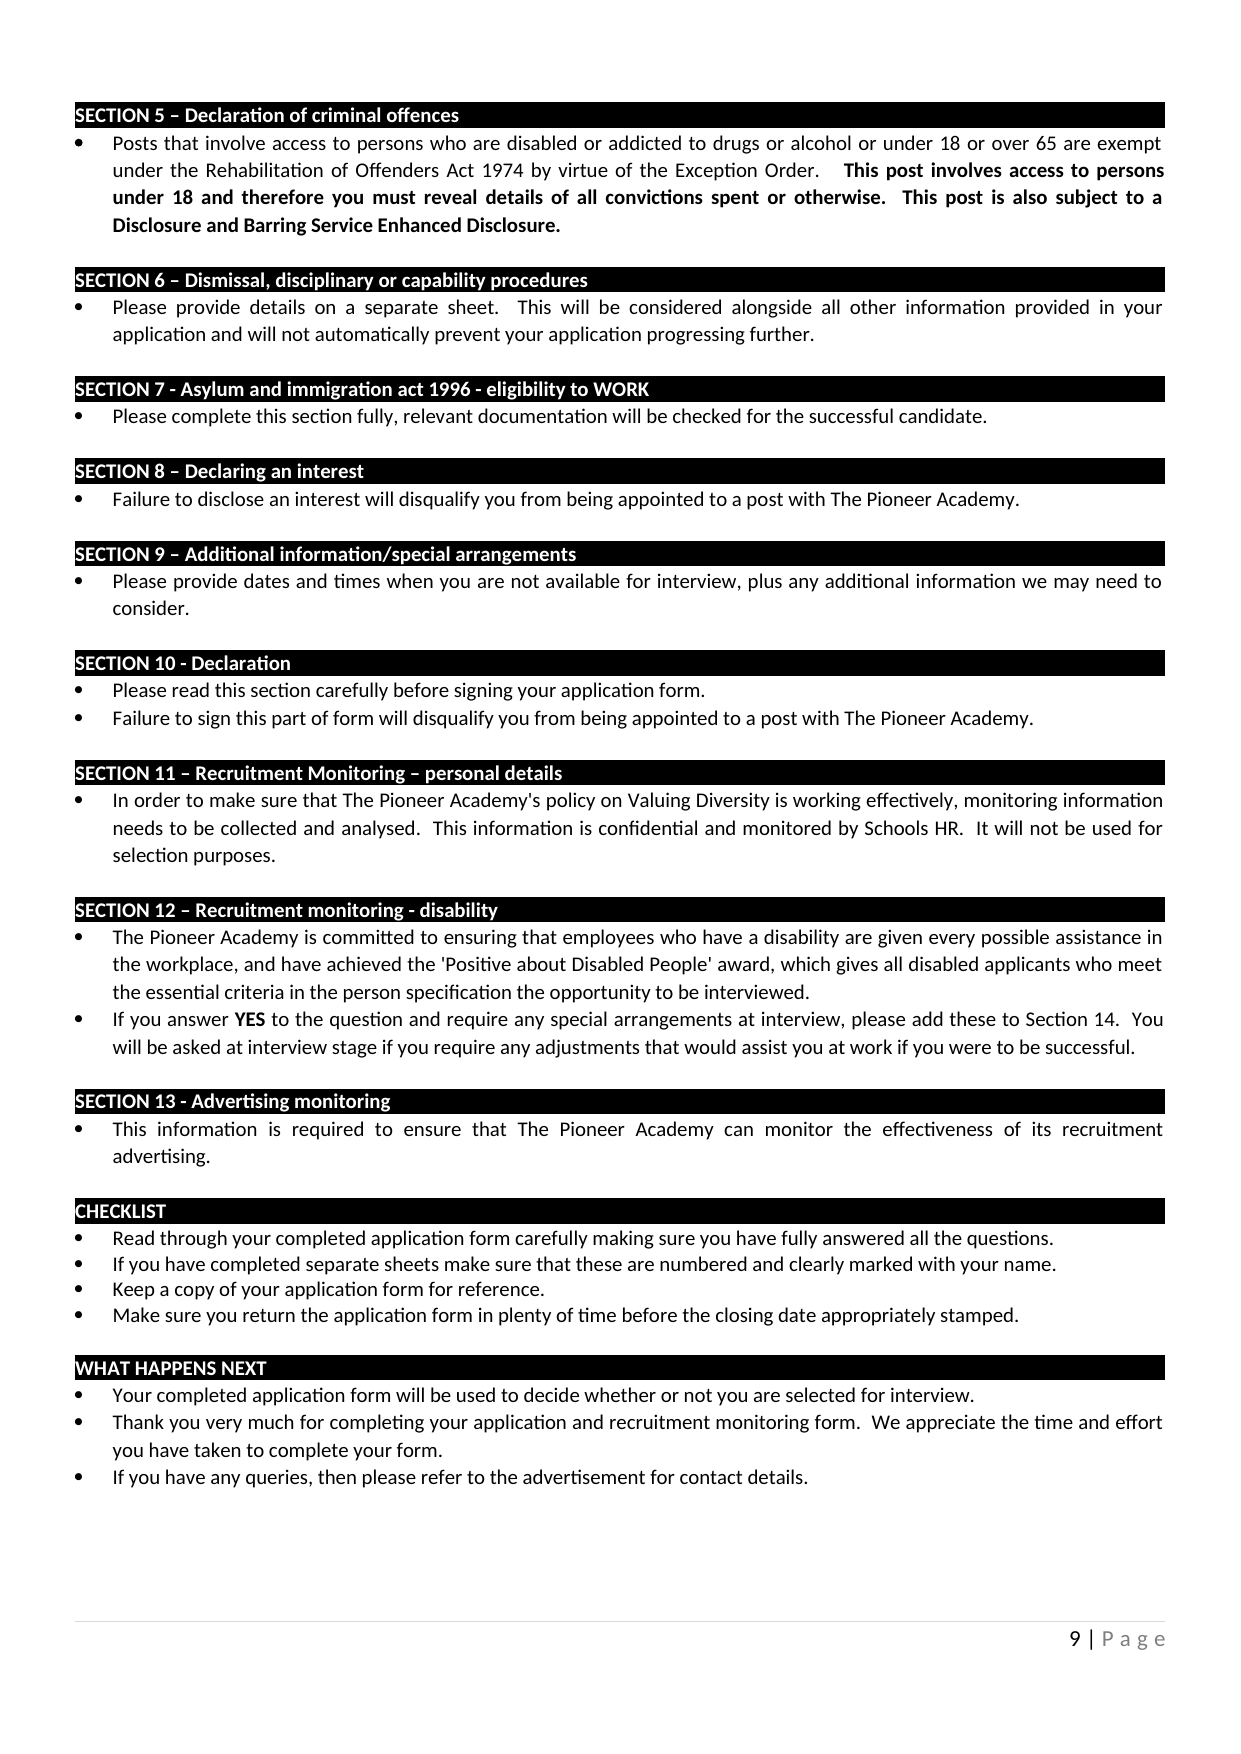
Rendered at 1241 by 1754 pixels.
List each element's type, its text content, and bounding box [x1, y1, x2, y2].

subtitle SECTION 8 – Declaring an interest [75, 458, 1165, 484]
list Please provide details on a separate sheet. This will be considered alongside all other information provided in your application and will not automatically prevent your application progressing further. [75, 294, 1165, 347]
list Failure to sign this part of form will disqualify you from being appointed to a post with The Pioneer Academy. [75, 705, 1165, 731]
subtitle SECTION 12 – Recruitment monitoring - disability [75, 897, 1165, 922]
subtitle SECTION 7 - Asylum and immigration act 1996 - eligibility to WORK [75, 376, 1165, 402]
list If you have completed separate sheets make sure that these are numbered and clearly marked with your name. [75, 1251, 1165, 1276]
subtitle CHECKLIST [75, 1198, 1165, 1224]
subtitle SECTION 10 - Declaration [75, 650, 1165, 676]
subtitle SECTION 9 – Additional information/special arrangements [75, 541, 1165, 566]
list Failure to disclose an interest will disqualify you from being appointed to a post with The Pioneer Academy. [75, 486, 1165, 511]
list The Pioneer Academy is committed to ensuring that employees who have a disability are given every possible assistance in the workplace, and have achieved the 'Positive about Disabled People' award, which gives all disabled applicants who meet the essential criteria in the person specification the opportunity to be interviewed. [75, 924, 1165, 1004]
list Please provide dates and times when you are not available for interview, plus any additional information we may need to consider. [75, 568, 1165, 621]
list Read through your completed application form carefully making sure you have fully answered all the questions. [75, 1226, 1165, 1251]
subtitle SECTION 13 - Advertising monitoring [75, 1089, 1165, 1114]
list Thank you very much for completing your application and recruitment monitoring form. We appreciate the time and effort you have taken to complete your form. [75, 1409, 1165, 1462]
list If you have any queries, then please refer to the advertisement for contact details. [75, 1464, 1165, 1490]
list Posts that involve access to persons who are disabled or addicted to drugs or alcohol or under 18 or over 65 are exempt under the Rehabilitation of Offenders Act 1974 by virtue of the Exception Order. This post involves access to persons under 18 and therefore you must reveal details of all convictions spent or otherwise. This post is also subject to a Disclosure and Barring Service Enhanced Disclosure. [75, 130, 1165, 237]
subtitle SECTION 6 – Dismissal, disciplinary or capability procedures [75, 267, 1165, 292]
list Make sure you return the application form in plenty of time before the closing date appropriately stamped. [75, 1302, 1165, 1327]
subtitle WHAT HAPPENS NEXT [75, 1355, 1165, 1380]
list If you answer YES to the question and require any special arrangements at interview, please add these to Section 14. You will be asked at interview stage if you require any adjustments that would assist you at work if you were to be successful. [75, 1006, 1165, 1059]
list Keep a copy of your application form for reference. [75, 1276, 1165, 1302]
list Please read this section carefully before signing your application form. [75, 678, 1165, 703]
subtitle SECTION 5 – Declaration of criminal offences [75, 102, 1165, 128]
list Please complete this section fully, relevant documentation will be checked for the successful candidate. [75, 404, 1165, 429]
list Your completed application form will be used to decide whether or not you are selected for interview. [75, 1382, 1165, 1407]
list This information is required to ensure that The Pioneer Academy can monitor the effectiveness of its recruitment advertising. [75, 1116, 1165, 1169]
subtitle SECTION 11 – Recruitment Monitoring – personal details [75, 760, 1165, 785]
list In order to make sure that The Pioneer Academy's policy on Valuing Diversity is working effectively, monitoring information needs to be collected and analysed. This information is confidential and monitored by Schools HR. It will not be used for selection purposes. [75, 787, 1165, 867]
